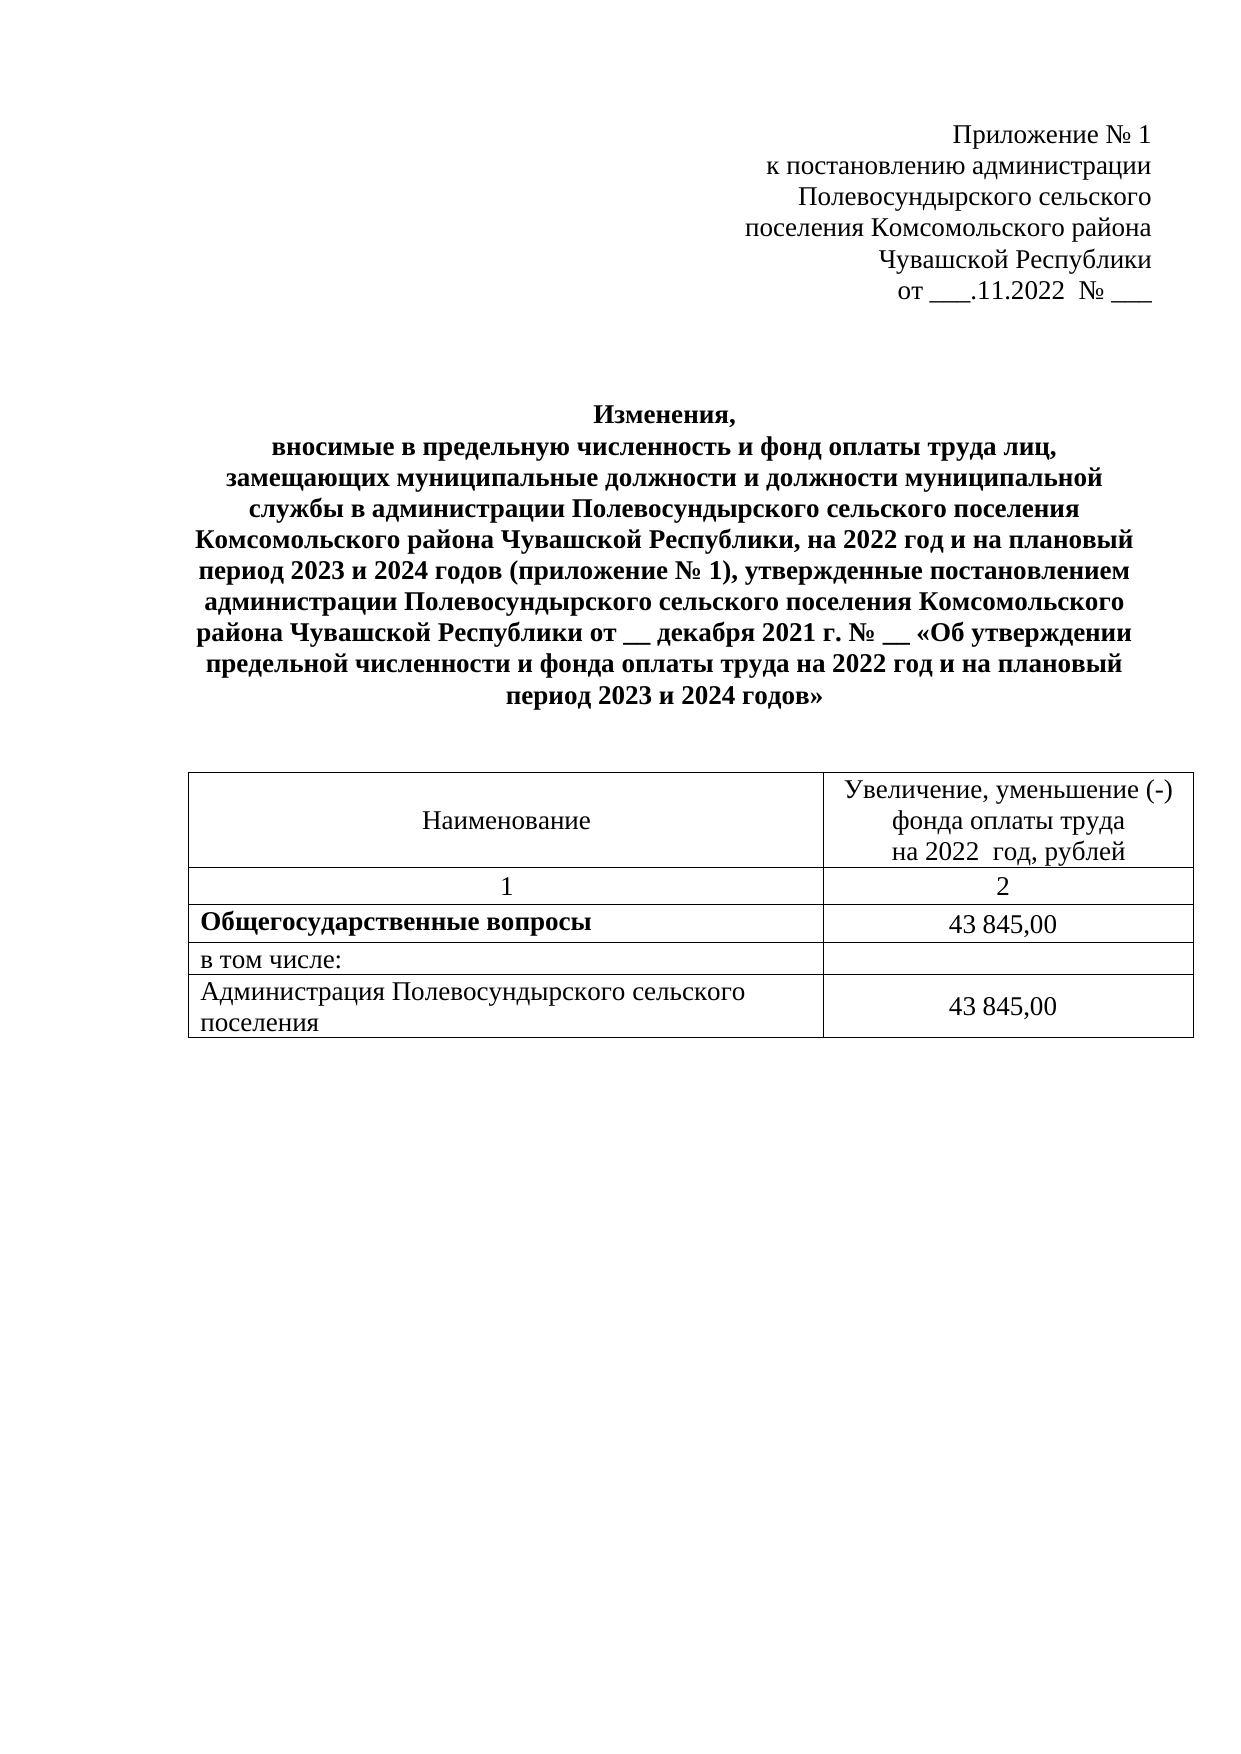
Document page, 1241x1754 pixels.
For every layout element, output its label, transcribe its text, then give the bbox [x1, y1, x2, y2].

text поселения Комсомольского района [702, 212, 1152, 243]
table_cell Администрация Полевосундырского сельского поселения [189, 975, 823, 1037]
table_cell в том числе: [189, 943, 823, 974]
table_cell 1 [189, 868, 823, 904]
table_header Наименование [189, 773, 823, 867]
table_cell Общегосударственные вопросы [189, 905, 823, 942]
text замещающих муниципальные должности и должности муниципальной службы в администрации Полевосундырского сельского поселения Комсомольского района Чувашской Республики, на 2022 год и на плановый период 2023 и 2024 годов (приложение № 1), утвержденные постановлением администрации Полевосундырского сельского поселения Комсомольского района Чувашской Республики от __ декабря 2021 г. № __ «Об утверждении предельной численности и фонда оплаты труда на 2022 год и на плановый период 2023 и 2024 годов» [177, 461, 1152, 710]
text от ___.11.2022 № ___ [664, 274, 1152, 305]
table_cell 43 845,00 [824, 905, 1193, 942]
table_header Увеличение, уменьшение (-) фонда оплаты труда на 2022 год, рублей [824, 773, 1193, 867]
text к постановлению администрации [702, 149, 1152, 180]
text вносимые в предельную численность и фонд оплаты труда лиц, [177, 429, 1152, 461]
text Чувашской Республики [702, 243, 1152, 274]
text Полевосундырского сельского [702, 180, 1152, 212]
table_cell 2 [824, 868, 1193, 904]
table_cell [824, 943, 1193, 974]
text Приложение № 1 [177, 118, 1152, 149]
text Изменения, [177, 398, 1152, 429]
table_cell 43 845,00 [824, 975, 1193, 1037]
